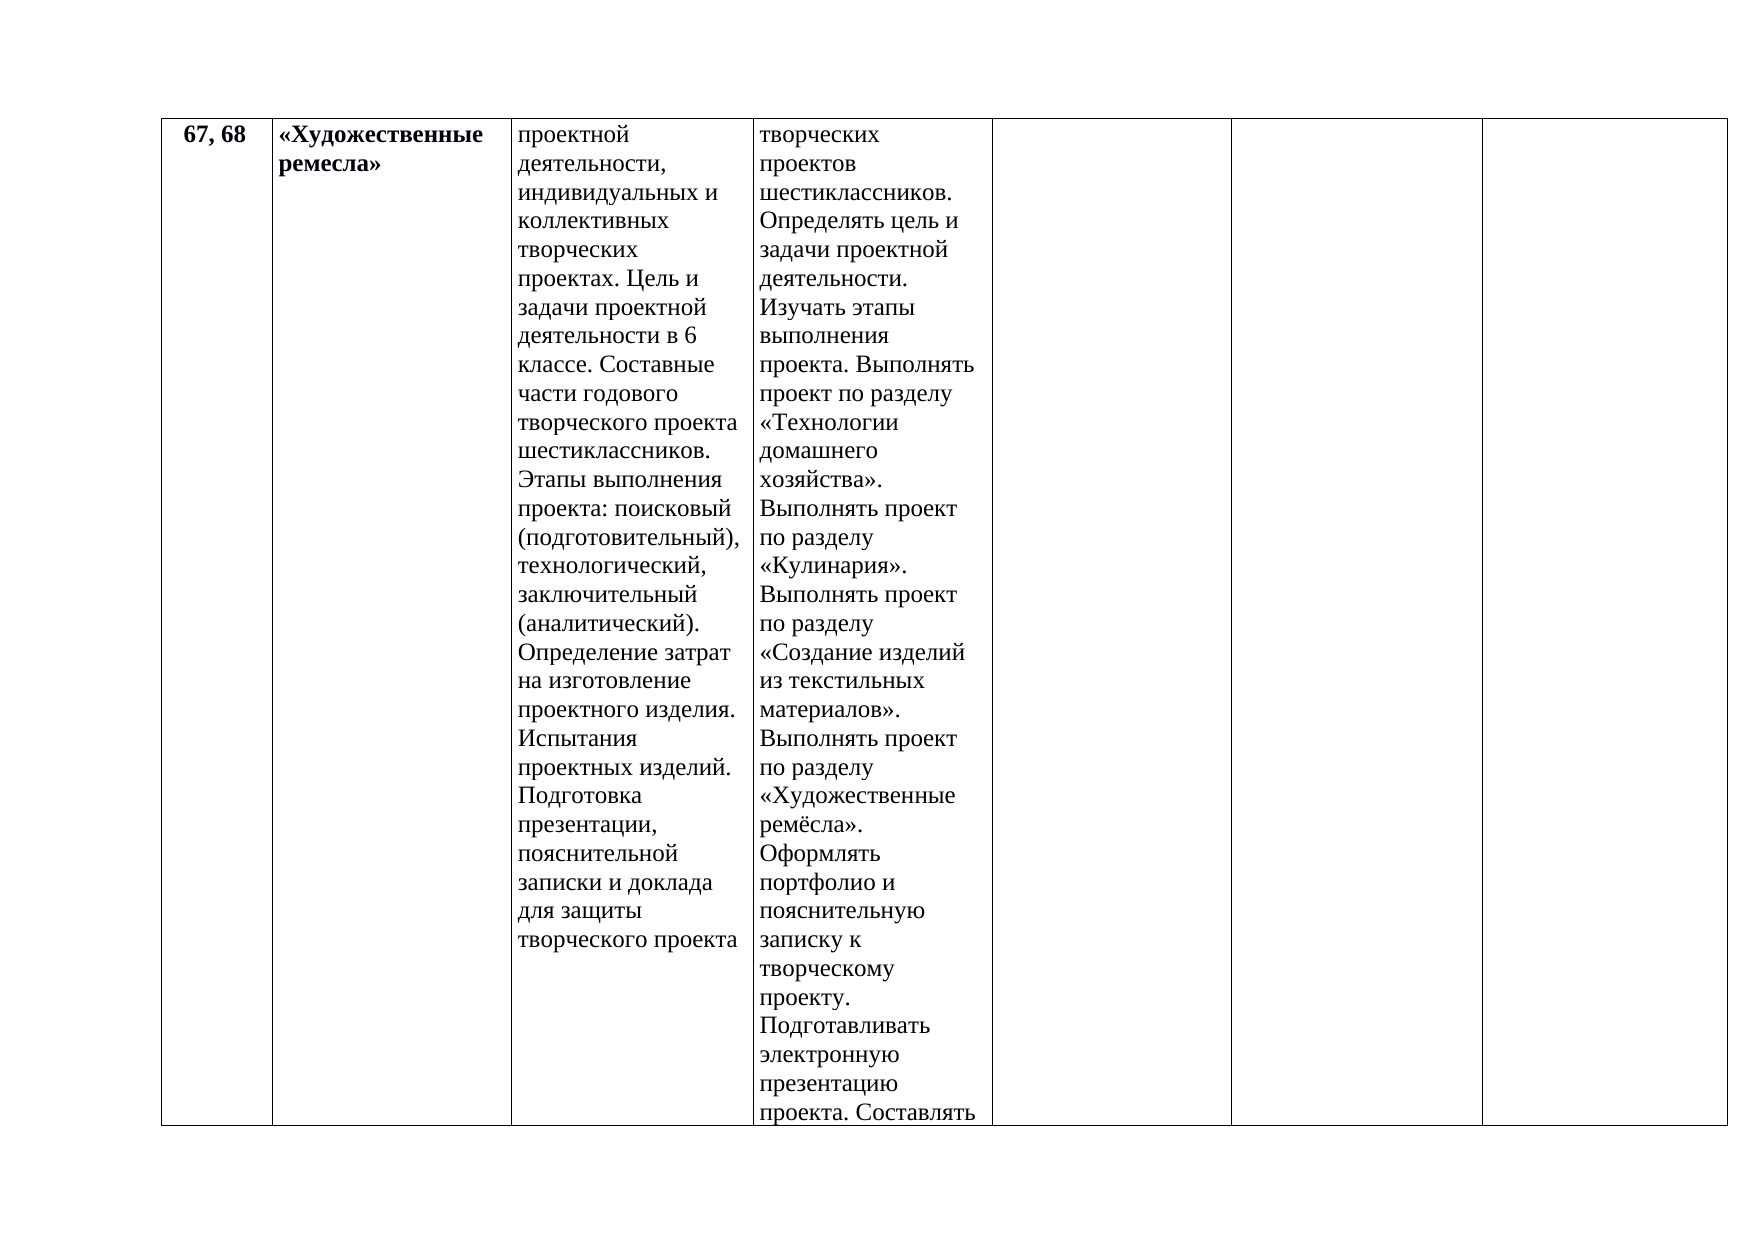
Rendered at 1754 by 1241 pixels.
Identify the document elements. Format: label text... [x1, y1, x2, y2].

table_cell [162, 119, 272, 1125]
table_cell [512, 119, 753, 1125]
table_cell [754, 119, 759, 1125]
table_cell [273, 119, 511, 1125]
